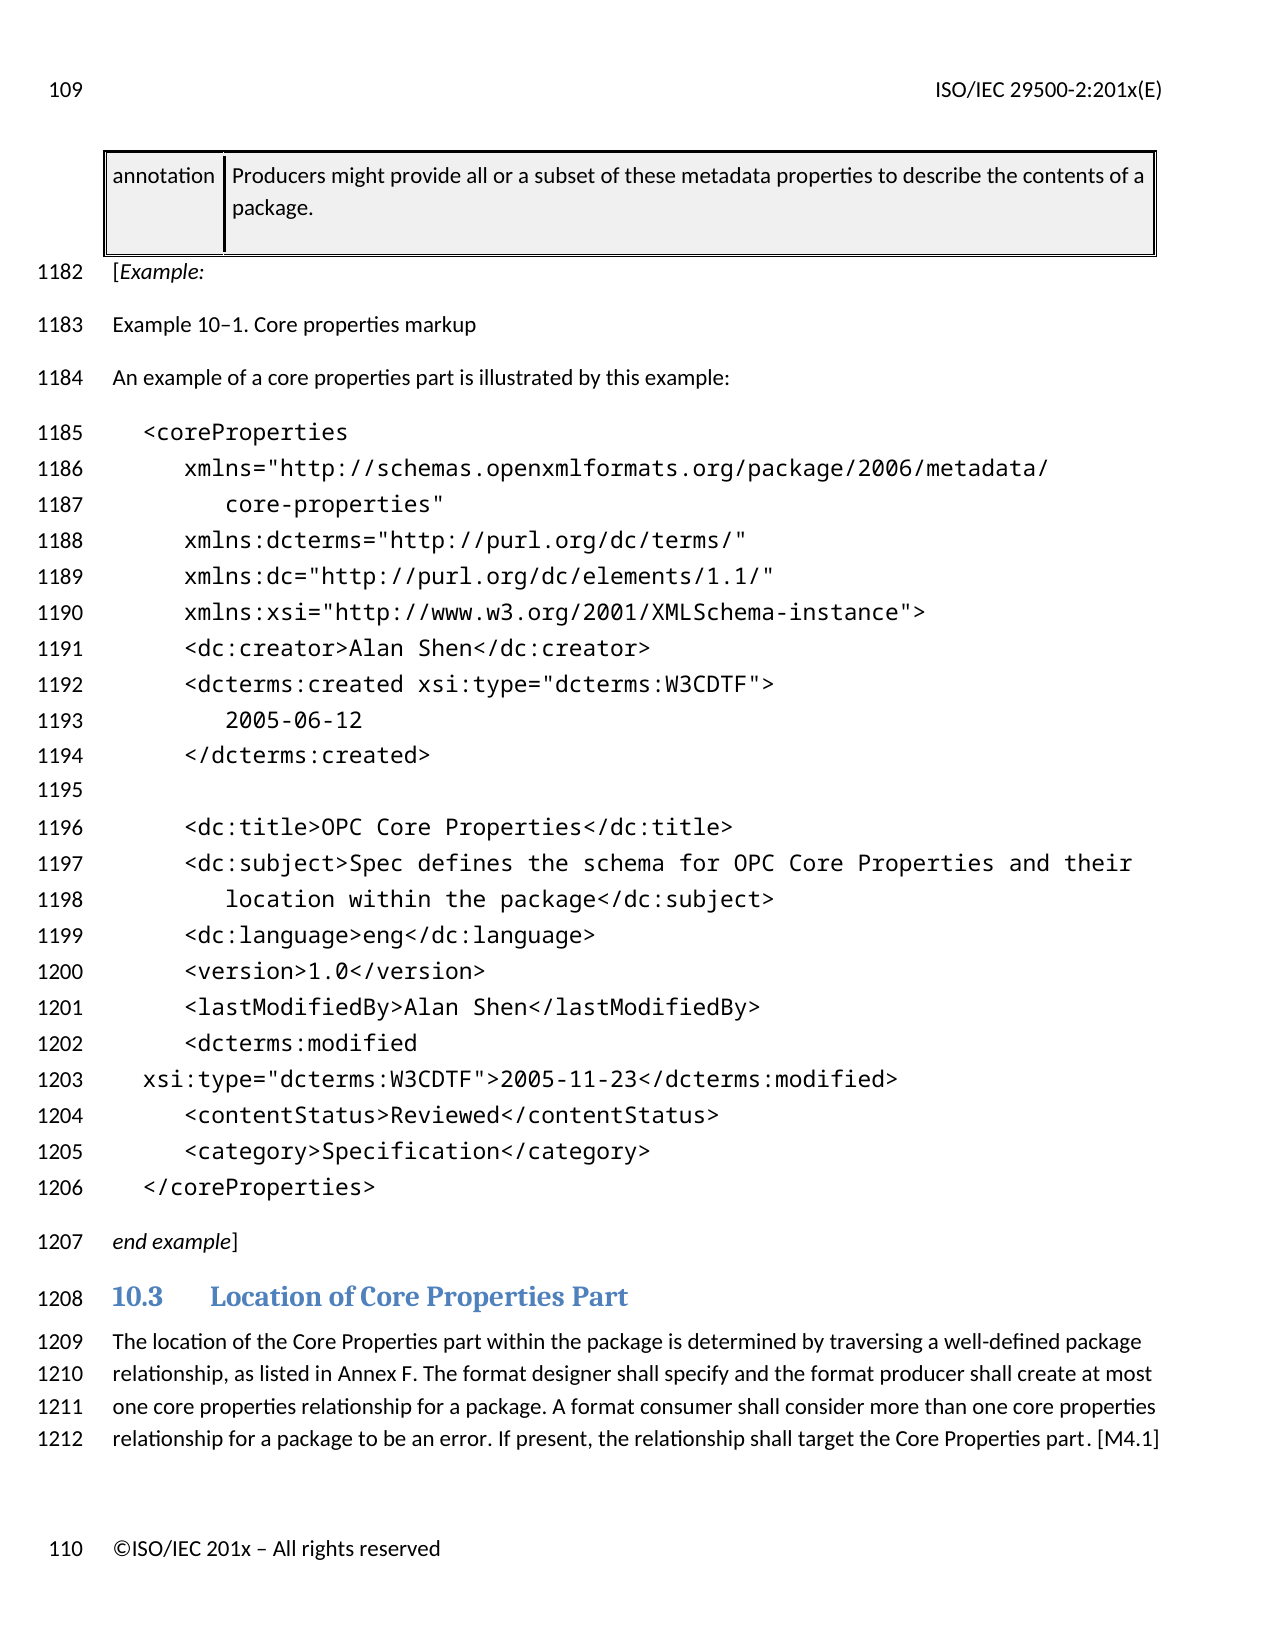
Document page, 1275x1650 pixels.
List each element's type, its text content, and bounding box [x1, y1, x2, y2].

text <version>1.0</version> [142, 955, 1162, 986]
text end example] [112, 1227, 1162, 1256]
text <dc:subject>Spec defines the schema for OPC Core Properties and their [142, 847, 1162, 878]
text An example of a core properties part is illustrated by this example: [112, 363, 1162, 391]
text </coreProperties> [142, 1171, 1162, 1202]
text xmlns="http://schemas.openxmlformats.org/package/2006/metadata/ [142, 452, 1162, 483]
table_cell annotation [107, 152, 224, 254]
text The location of the Core Properties part within the package is determined by traversing a well-defined package relationship, as listed in Annex F. The format designer shall specify and the format producer shall create at most one core properties relationship for a package. A format consumer shall consider more than one core properties relationship for a package to be an error. If present, the relationship shall target the Core Properties part. [M4.1] [112, 1327, 1162, 1452]
subtitle Location of Core Properties Part [112, 1281, 1162, 1314]
text <lastModifiedBy></lastModifiedBy> [142, 991, 1162, 1022]
text location within the package</dc:subject> [142, 883, 1162, 914]
text <dc:language>eng</dc:language> [142, 919, 1162, 950]
text core-properties" [142, 488, 1162, 519]
text <contentStatus>Reviewed</contentStatus> <category>Specification</category> [142, 1099, 1162, 1166]
text <dc:title>OPC Core Properties</dc:title> [142, 811, 1162, 843]
table_cell Producers might provide all or a subset of these metadata properties to describe the contents of a package. [224, 153, 1153, 254]
text <dcterms:modified xsi:type="dcterms:W3CDTF">2005-11-23</dcterms:modified> [142, 1027, 1162, 1094]
text [Example: [112, 257, 1162, 285]
text xmlns:dc="http://purl.org/dc/elements/1.1/" [142, 560, 1162, 591]
text <dc:creator></dc:creator> [142, 632, 1162, 663]
text <coreProperties [142, 416, 1162, 447]
text <dcterms:created xsi:type="dcterms:W3CDTF"> [142, 668, 1162, 699]
text xmlns:xsi="http://www.w3.org/2001/XMLSchema-instance"> [142, 596, 1162, 627]
text 2005-06-12 [142, 703, 1162, 735]
text Example 10–1. Core properties markup [112, 310, 1162, 338]
text xmlns:dcterms="http://purl.org/dc/terms/" [142, 524, 1162, 555]
text </dcterms:created> [142, 739, 1162, 771]
